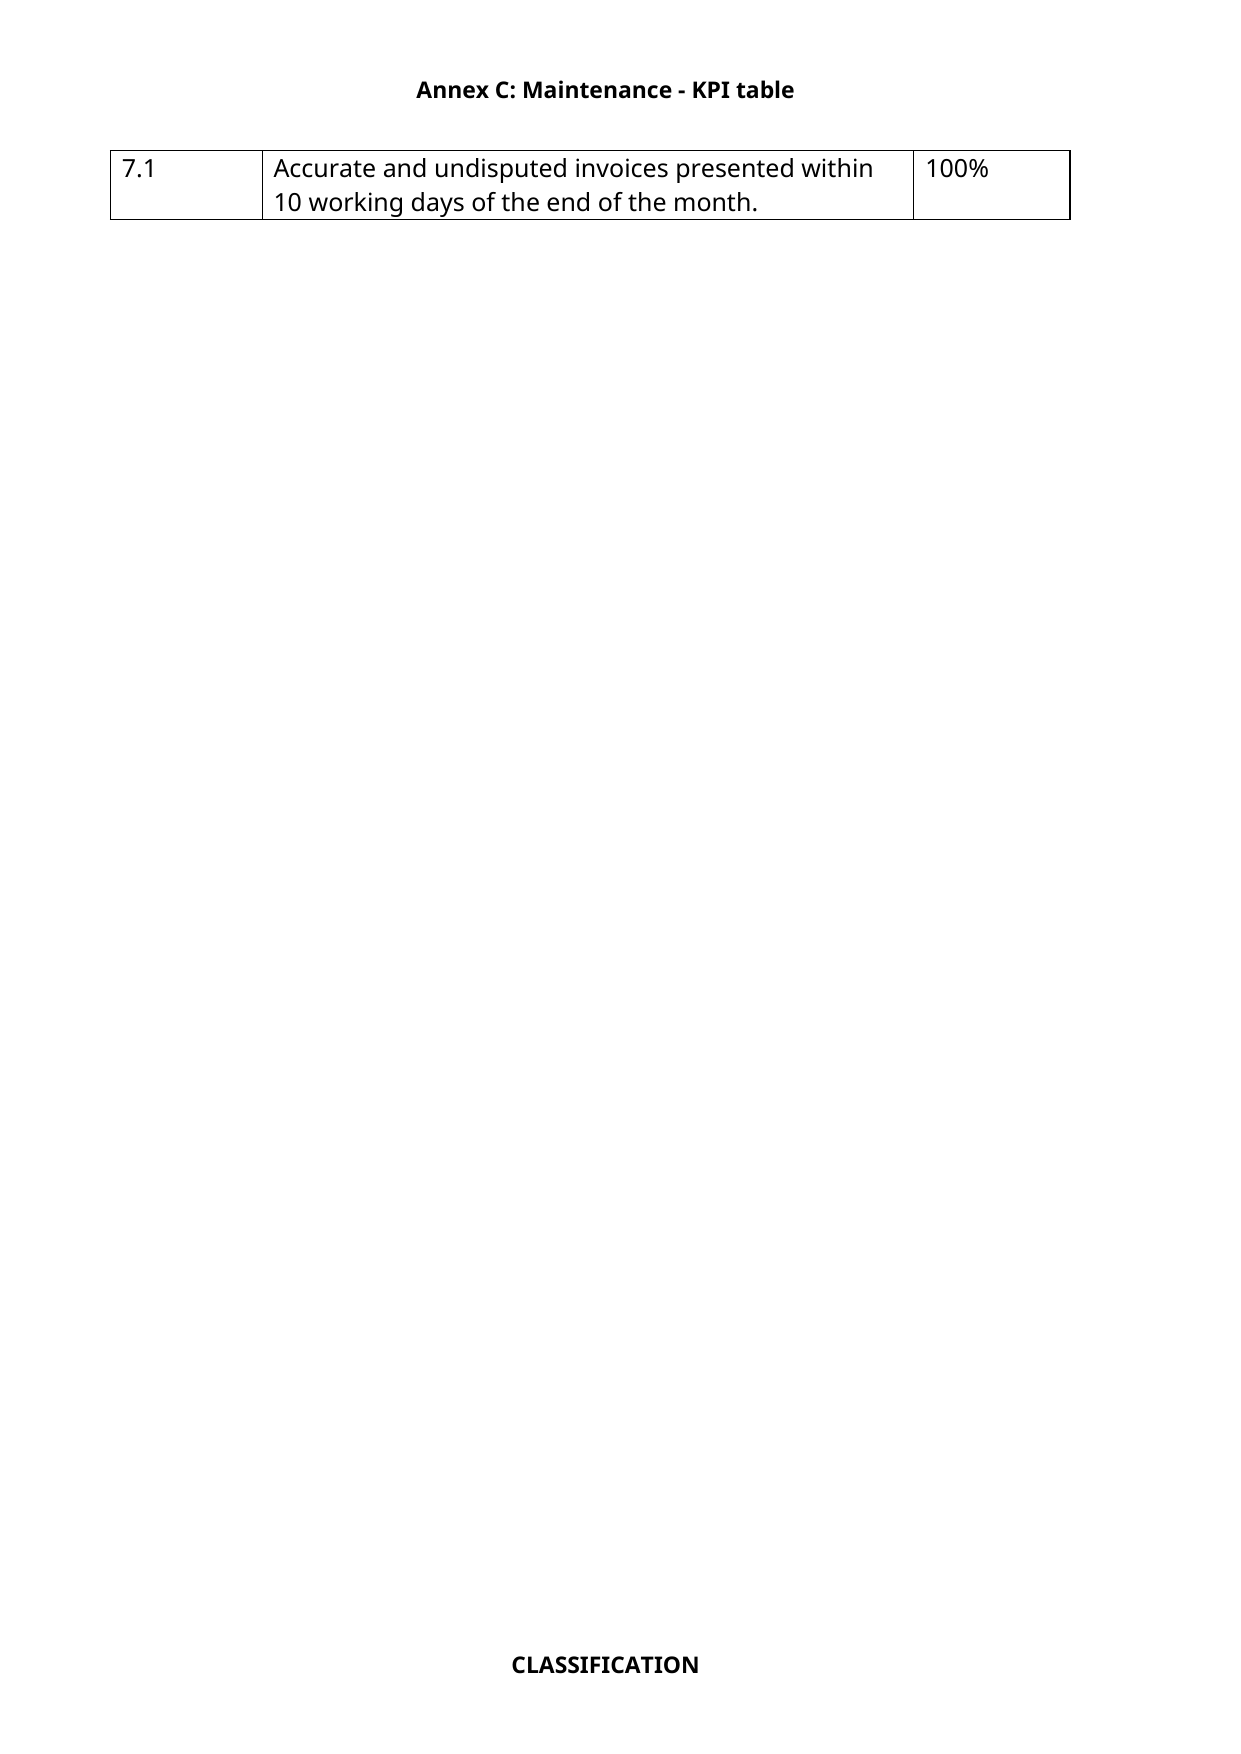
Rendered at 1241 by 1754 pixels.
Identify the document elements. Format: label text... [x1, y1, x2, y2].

table_cell 100% [914, 151, 1069, 219]
table_cell Accurate and undisputed invoices presented within 10 working days of the end of the month. [263, 151, 913, 219]
table_cell 7.1 [111, 151, 262, 219]
